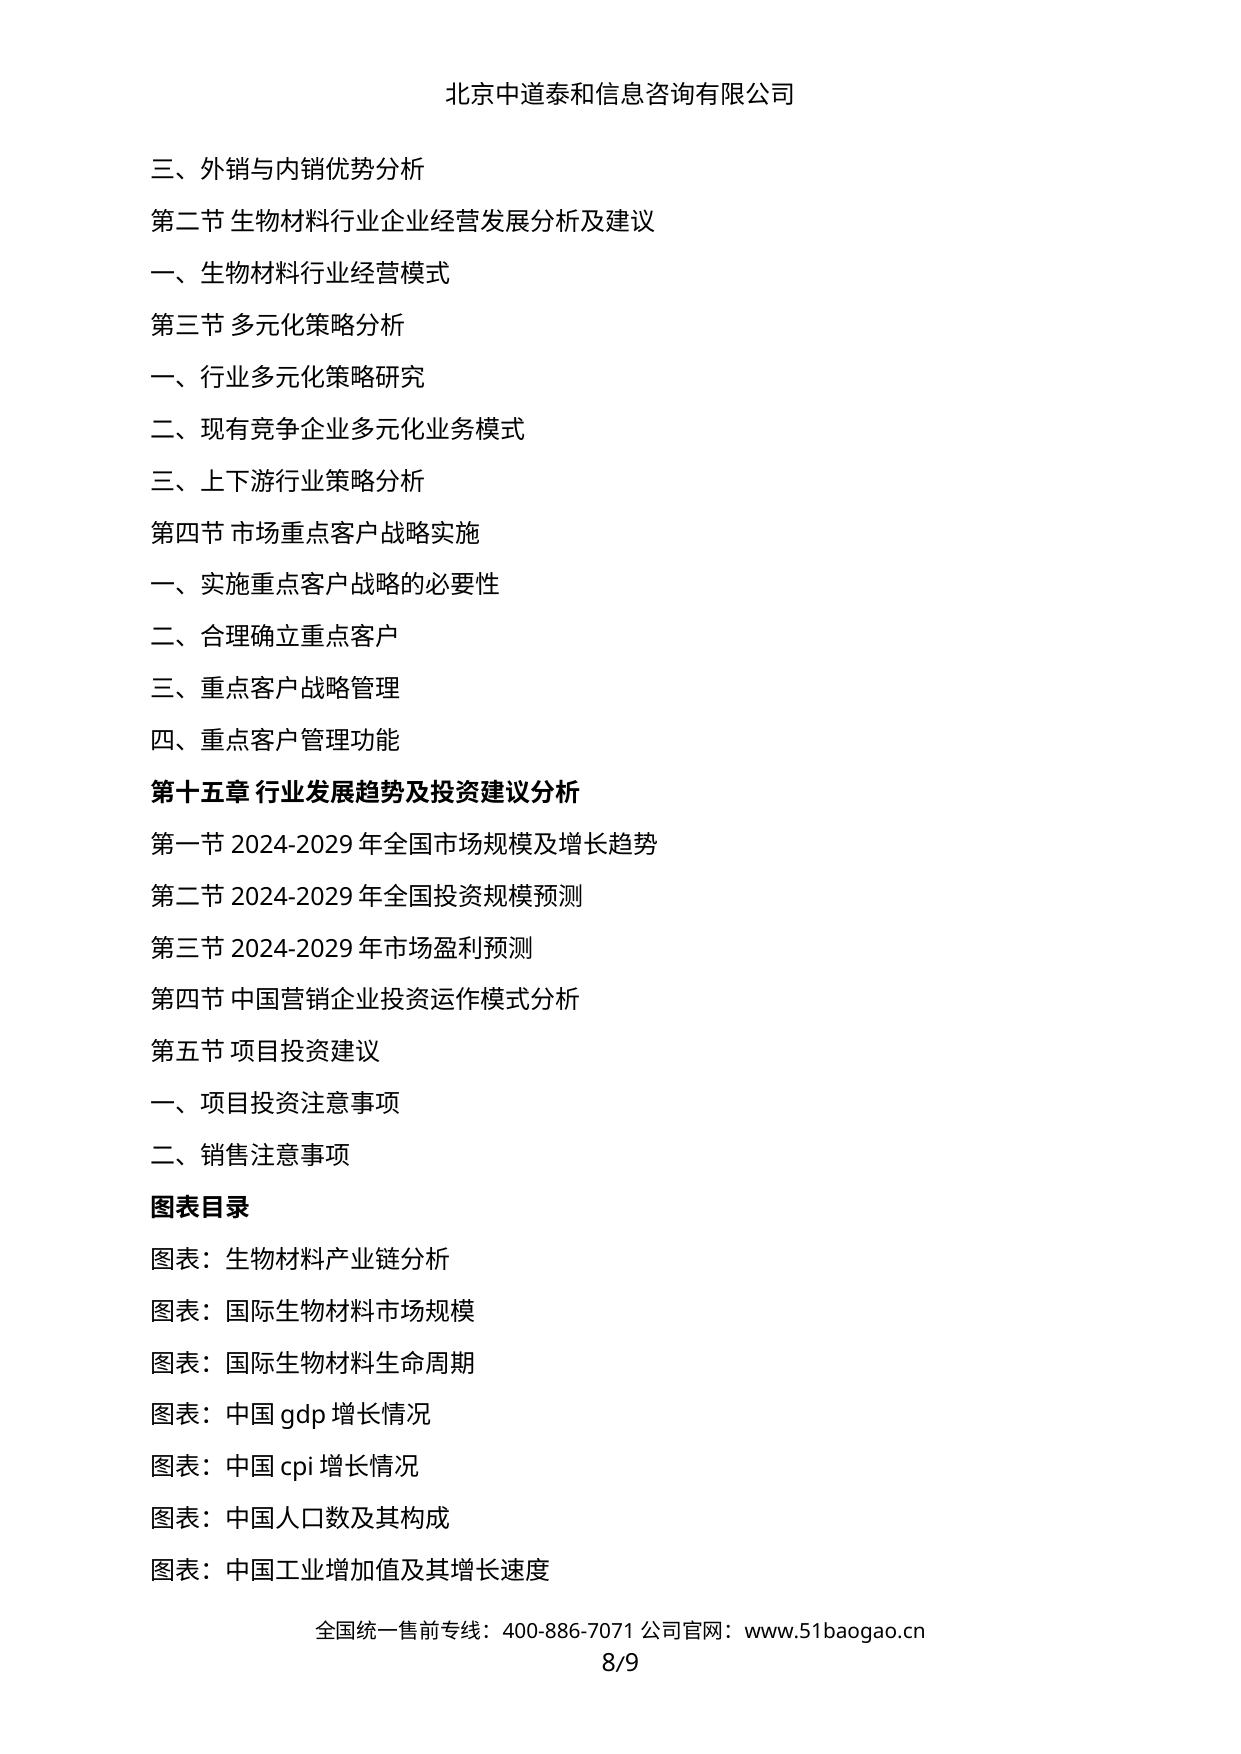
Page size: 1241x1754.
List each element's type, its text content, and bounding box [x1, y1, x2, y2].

text 三、外销与内销优势分析 [150, 150, 1090, 186]
text 第四节 市场重点客户战略实施 [150, 513, 1090, 549]
text 第一节 2024-2029年全国市场规模及增长趋势 [150, 824, 1090, 861]
text 二、合理确立重点客户 [150, 617, 1090, 653]
text 图表：中国人口数及其构成 [150, 1499, 1090, 1535]
text 二、现有竞争企业多元化业务模式 [150, 409, 1090, 446]
text 一、生物材料行业经营模式 [150, 254, 1090, 290]
text 图表：国际生物材料市场规模 [150, 1291, 1090, 1327]
text 三、重点客户战略管理 [150, 669, 1090, 705]
text 图表：中国gdp增长情况 [150, 1395, 1090, 1431]
text 一、行业多元化策略研究 [150, 357, 1090, 394]
text 图表：国际生物材料生命周期 [150, 1343, 1090, 1379]
text 第二节 生物材料行业企业经营发展分析及建议 [150, 202, 1090, 238]
text 图表：中国工业增加值及其增长速度 [150, 1551, 1090, 1587]
text 第十五章 行业发展趋势及投资建议分析 [150, 772, 1090, 809]
text 一、项目投资注意事项 [150, 1084, 1090, 1120]
text 图表：生物材料产业链分析 [150, 1239, 1090, 1276]
text 第三节 2024-2029年市场盈利预测 [150, 928, 1090, 964]
text 第二节 2024-2029年全国投资规模预测 [150, 876, 1090, 912]
text 第四节 中国营销企业投资运作模式分析 [150, 980, 1090, 1016]
text 一、实施重点客户战略的必要性 [150, 565, 1090, 601]
text 图表目录 [150, 1187, 1090, 1224]
text 二、销售注意事项 [150, 1136, 1090, 1172]
text 第五节 项目投资建议 [150, 1032, 1090, 1068]
text 四、重点客户管理功能 [150, 721, 1090, 757]
text 第三节 多元化策略分析 [150, 306, 1090, 342]
text 图表：中国cpi增长情况 [150, 1447, 1090, 1483]
text 三、上下游行业策略分析 [150, 461, 1090, 497]
